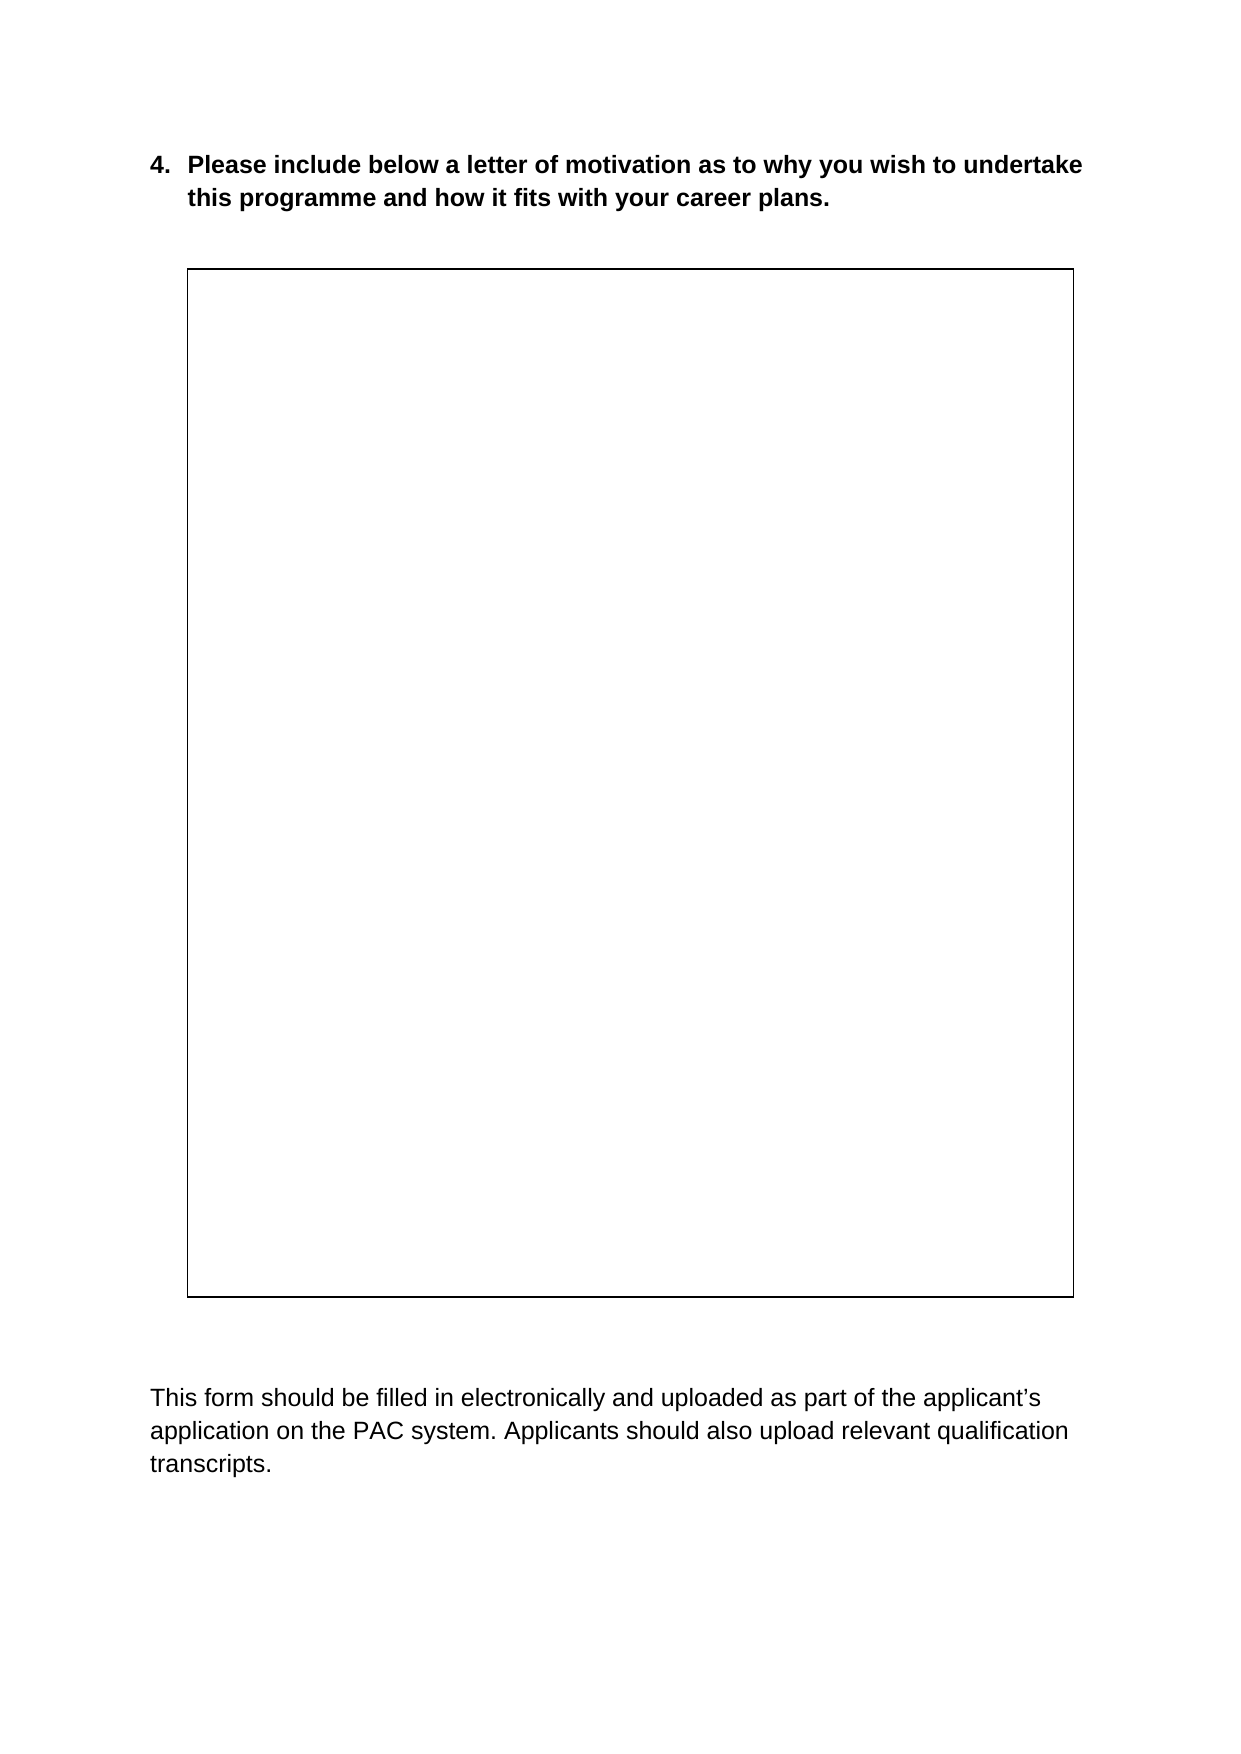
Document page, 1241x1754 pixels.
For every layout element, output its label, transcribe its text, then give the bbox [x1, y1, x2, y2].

text This form should be filled in electronically and uploaded as part of the applicant’s application on the PAC system. Applicants should also upload relevant qualification transcripts. [150, 1383, 1090, 1478]
list Please include below a letter of motivation as to why you wish to undertake this programme and how it fits with your career plans. [150, 150, 1090, 212]
